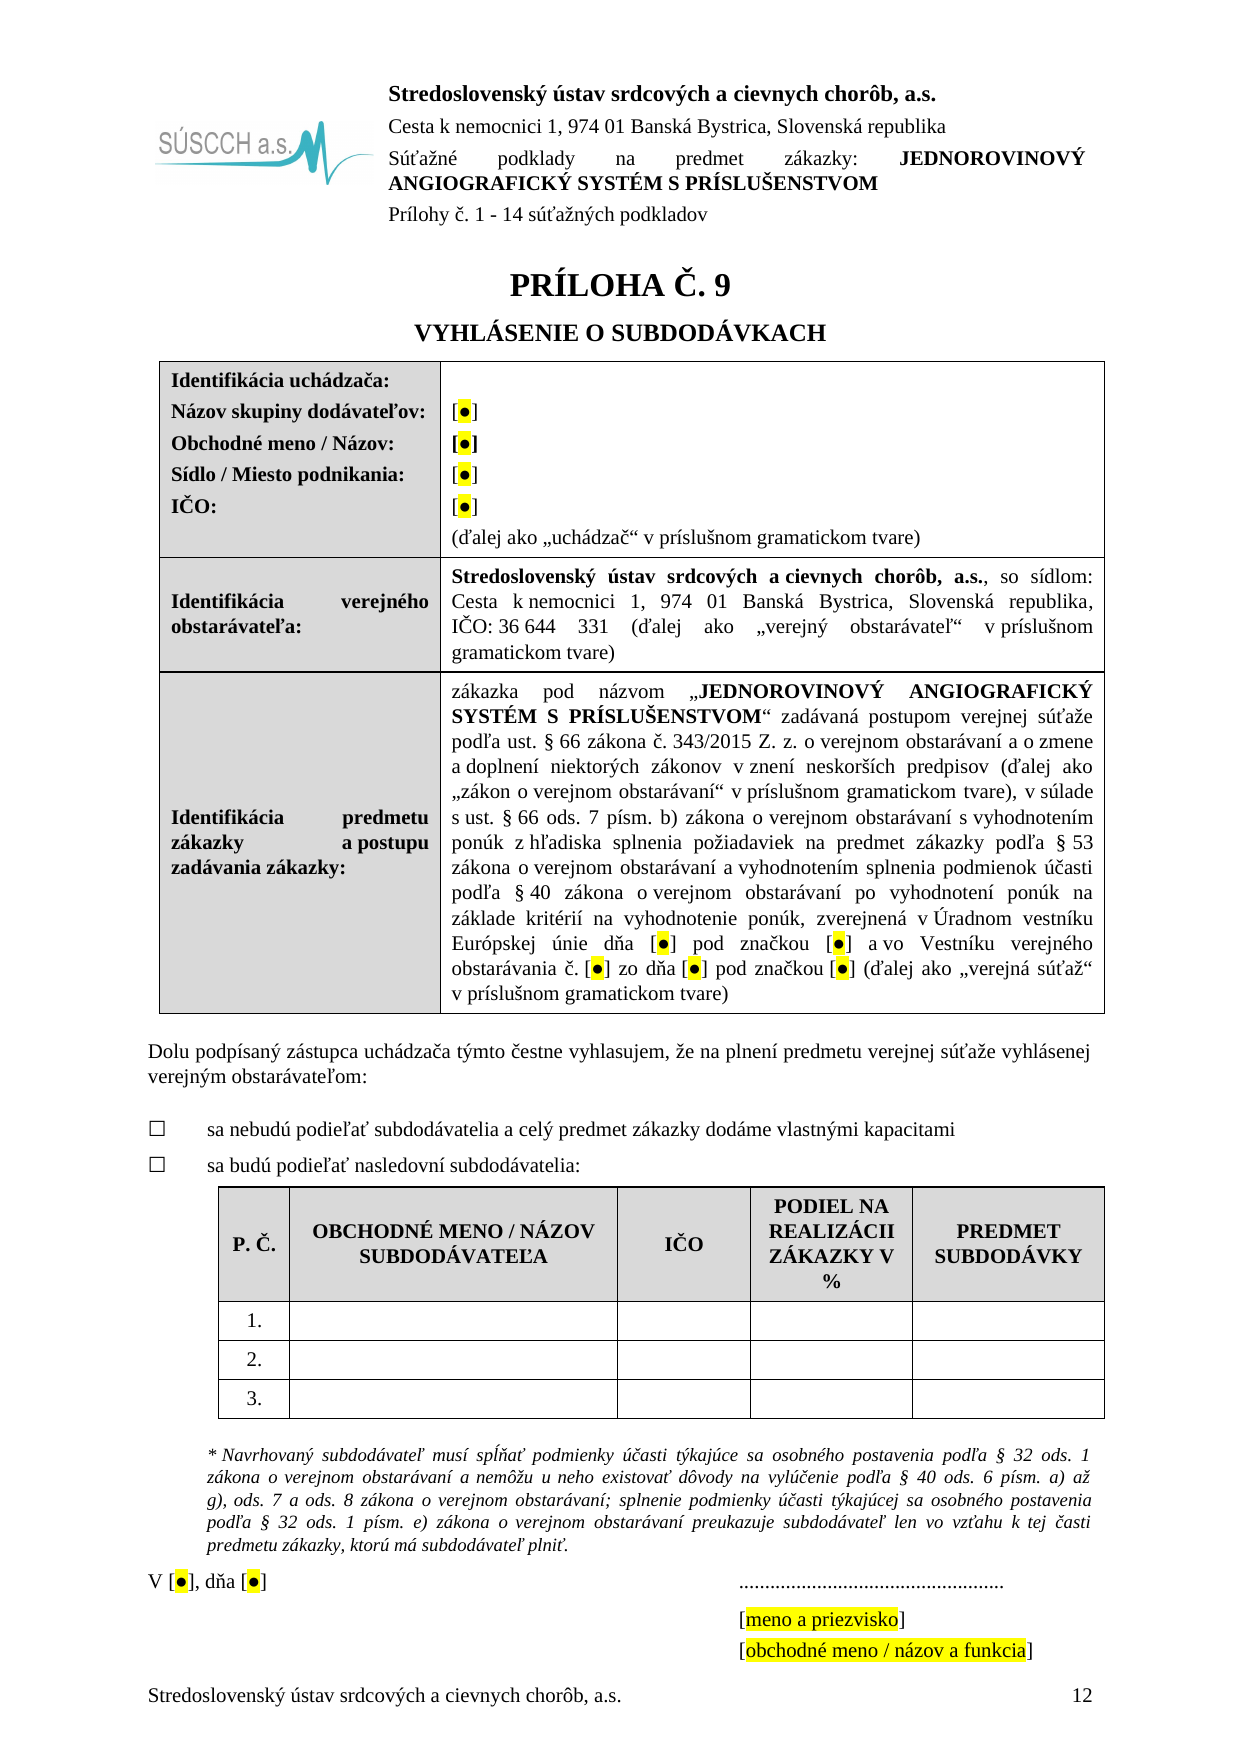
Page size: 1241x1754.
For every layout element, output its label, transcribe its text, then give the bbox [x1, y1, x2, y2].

table_cell [913, 1341, 1104, 1378]
text sa nebudú podieľať subdodávatelia a celý predmet zákazky dodáme vlastnými kapacitami [148, 1114, 1092, 1143]
text Dolu podpísaný zástupca uchádzača týmto čestne vyhlasujem, že na plnení predmetu verejnej súťaže vyhlásenej verejným obstarávateľom: [148, 1039, 1092, 1088]
table_header PREDMET SUBDODÁVKY [913, 1188, 1104, 1301]
table_cell Identifikácia predmetu zákazky a postupu zadávania zákazky: [160, 673, 440, 1013]
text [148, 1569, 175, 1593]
table_cell 3. [219, 1380, 289, 1417]
table_cell [751, 1302, 912, 1340]
table_cell [751, 1380, 912, 1417]
table_cell [618, 1302, 750, 1340]
table_cell zákazka pod názvom „JEDNOROVINOVÝ ANGIOGRAFICKÝ SYSTÉM S PRÍSLUŠENSTVOM“ zadávaná postupom verejnej súťaže podľa ust. § 66 zákona č. 343/2015 Z. z. o verejnom obstarávaní a o zmene a doplnení niektorých zákonov v znení neskorších predpisov (ďalej ako „zákon o verejnom obstarávaní“ v príslušnom gramatickom tvare), v súlade s ust. § 66 ods. 7 písm. b) zákona o verejnom obstarávaní s vyhodnotením ponúk z hľadiska splnenia požiadaviek na predmet zákazky podľa § 53 zákona o verejnom obstarávaní a vyhodnotením splnenia podmienok účasti podľa § 40 zákona o verejnom obstarávaní po vyhodnotení ponúk na základe kritérií na vyhodnotenie ponúk, zverejnená v Úradnom vestníku Európskej únie dňa [●] pod značkou [●] a vo Vestníku verejného obstarávania č. [●] zo dňa [●] pod značkou [●] (ďalej ako „verejná súťaž“ v príslušnom gramatickom tvare) [441, 673, 1104, 1013]
table_header IČO [618, 1188, 750, 1301]
table_cell [290, 1302, 617, 1340]
subtitle PRÍLOHA Č. 9 [148, 265, 1092, 304]
table_cell 2. [219, 1341, 289, 1378]
table_cell Stredoslovenský ústav srdcových a cievnych chorôb, a.s., so sídlom: Cesta k nemocnici 1, 974 01 Banská Bystrica, Slovenská republika, IČO: 36 644 331 (ďalej ako „verejný obstarávateľ“ v príslušnom gramatickom tvare) [441, 558, 1104, 671]
table_cell [618, 1380, 750, 1417]
table_cell [913, 1380, 1104, 1417]
subtitle VYHLÁSENIE O SUBDODÁVKACH [148, 318, 1092, 347]
text [obchodné meno / názov a funkcia] [148, 1638, 746, 1662]
table_header Identifikácia uchádzača: Názov skupiny dodávateľov: Obchodné meno / Názov: Sídlo / Miesto podnikania: IČO: [160, 362, 440, 557]
table_cell [290, 1380, 617, 1417]
text [meno a priezvisko] [898, 1607, 1092, 1631]
text [meno a priezvisko] [148, 1607, 746, 1631]
text V [●], dňa [●] ................................................... [260, 1569, 1092, 1593]
table_header [●] [●] [●] [●] (ďalej ako „uchádzač“ v príslušnom gramatickom tvare) [441, 362, 1104, 557]
table_header PODIEL NA REALIZÁCII ZÁKAZKY V % [751, 1188, 912, 1301]
text sa budú podieľať nasledovní subdodávatelia: [148, 1150, 1092, 1179]
table_header OBCHODNÉ MENO / NÁZOV SUBDODÁVATEĽA [290, 1188, 617, 1301]
table_cell [618, 1341, 750, 1378]
picture [155, 121, 374, 185]
table_cell [290, 1341, 617, 1378]
table_cell [913, 1302, 1104, 1340]
table_cell Identifikácia verejného obstarávateľa: [160, 558, 440, 671]
table_cell [751, 1341, 912, 1378]
table_cell 1. [219, 1302, 289, 1340]
table_header P. Č. [219, 1188, 289, 1301]
text * Navrhovaný subdodávateľ musí spĺňať podmienky účasti týkajúce sa osobného postavenia podľa § 32 ods. 1 zákona o verejnom obstarávaní a nemôžu u neho existovať dôvody na vylúčenie podľa § 40 ods. 6 písm. a) až g), ods. 7 a ods. 8 zákona o verejnom obstarávaní; splnenie podmienky účasti týkajúcej sa osobného postavenia podľa § 32 ods. 1 písm. e) zákona o verejnom obstarávaní preukazuje subdodávateľ len vo vzťahu k tej časti predmetu zákazky, ktorú má subdodávateľ plniť. [207, 1443, 1092, 1555]
